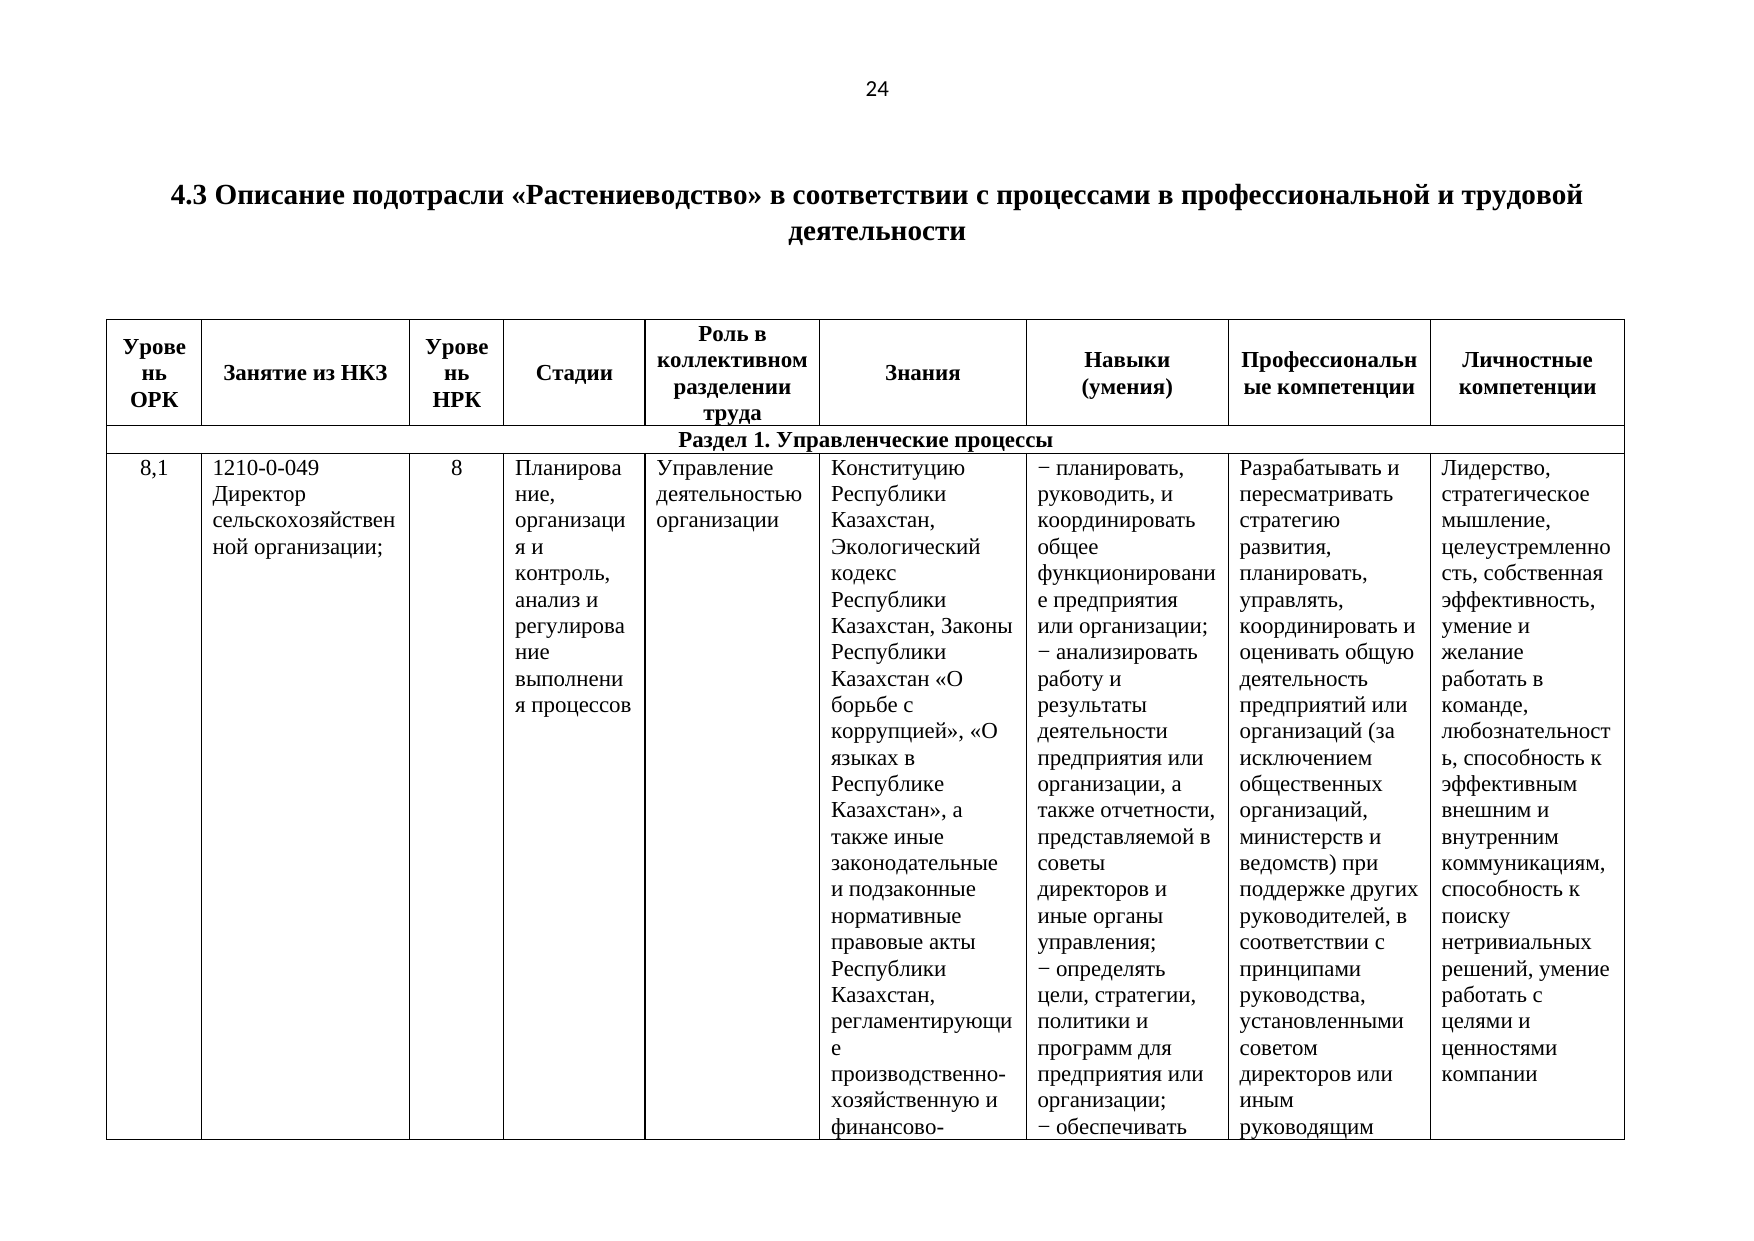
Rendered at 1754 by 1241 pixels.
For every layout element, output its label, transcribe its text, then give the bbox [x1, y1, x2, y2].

table_header Знания [820, 320, 1026, 425]
table_cell 8,1 [107, 454, 201, 1139]
text 4.3 Описание подотрасли «Растениеводство» в соответствии с процессами в профессиональной и трудовой деятельности [118, 177, 1636, 247]
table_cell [1431, 454, 1624, 1139]
table_cell 8 [410, 454, 503, 1139]
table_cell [504, 454, 644, 1139]
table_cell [1027, 454, 1228, 1139]
table_header Личностные компетенции [1431, 320, 1624, 425]
table_cell Раздел 1. Управленческие процессы [107, 426, 1624, 453]
table_header Профессиональные компетенции [1229, 320, 1430, 425]
table_header Стадии [504, 320, 644, 425]
table_header Роль в коллективном разделении труда [646, 320, 819, 425]
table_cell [202, 454, 409, 1139]
table_header Занятие из НКЗ [202, 320, 409, 425]
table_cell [820, 454, 1026, 1139]
table_header Навыки (умения) [1027, 320, 1228, 425]
table_header Уровень НРК [410, 320, 503, 425]
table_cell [1229, 454, 1430, 1139]
table_header Уровень ОРК [107, 320, 201, 425]
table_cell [646, 454, 819, 1139]
